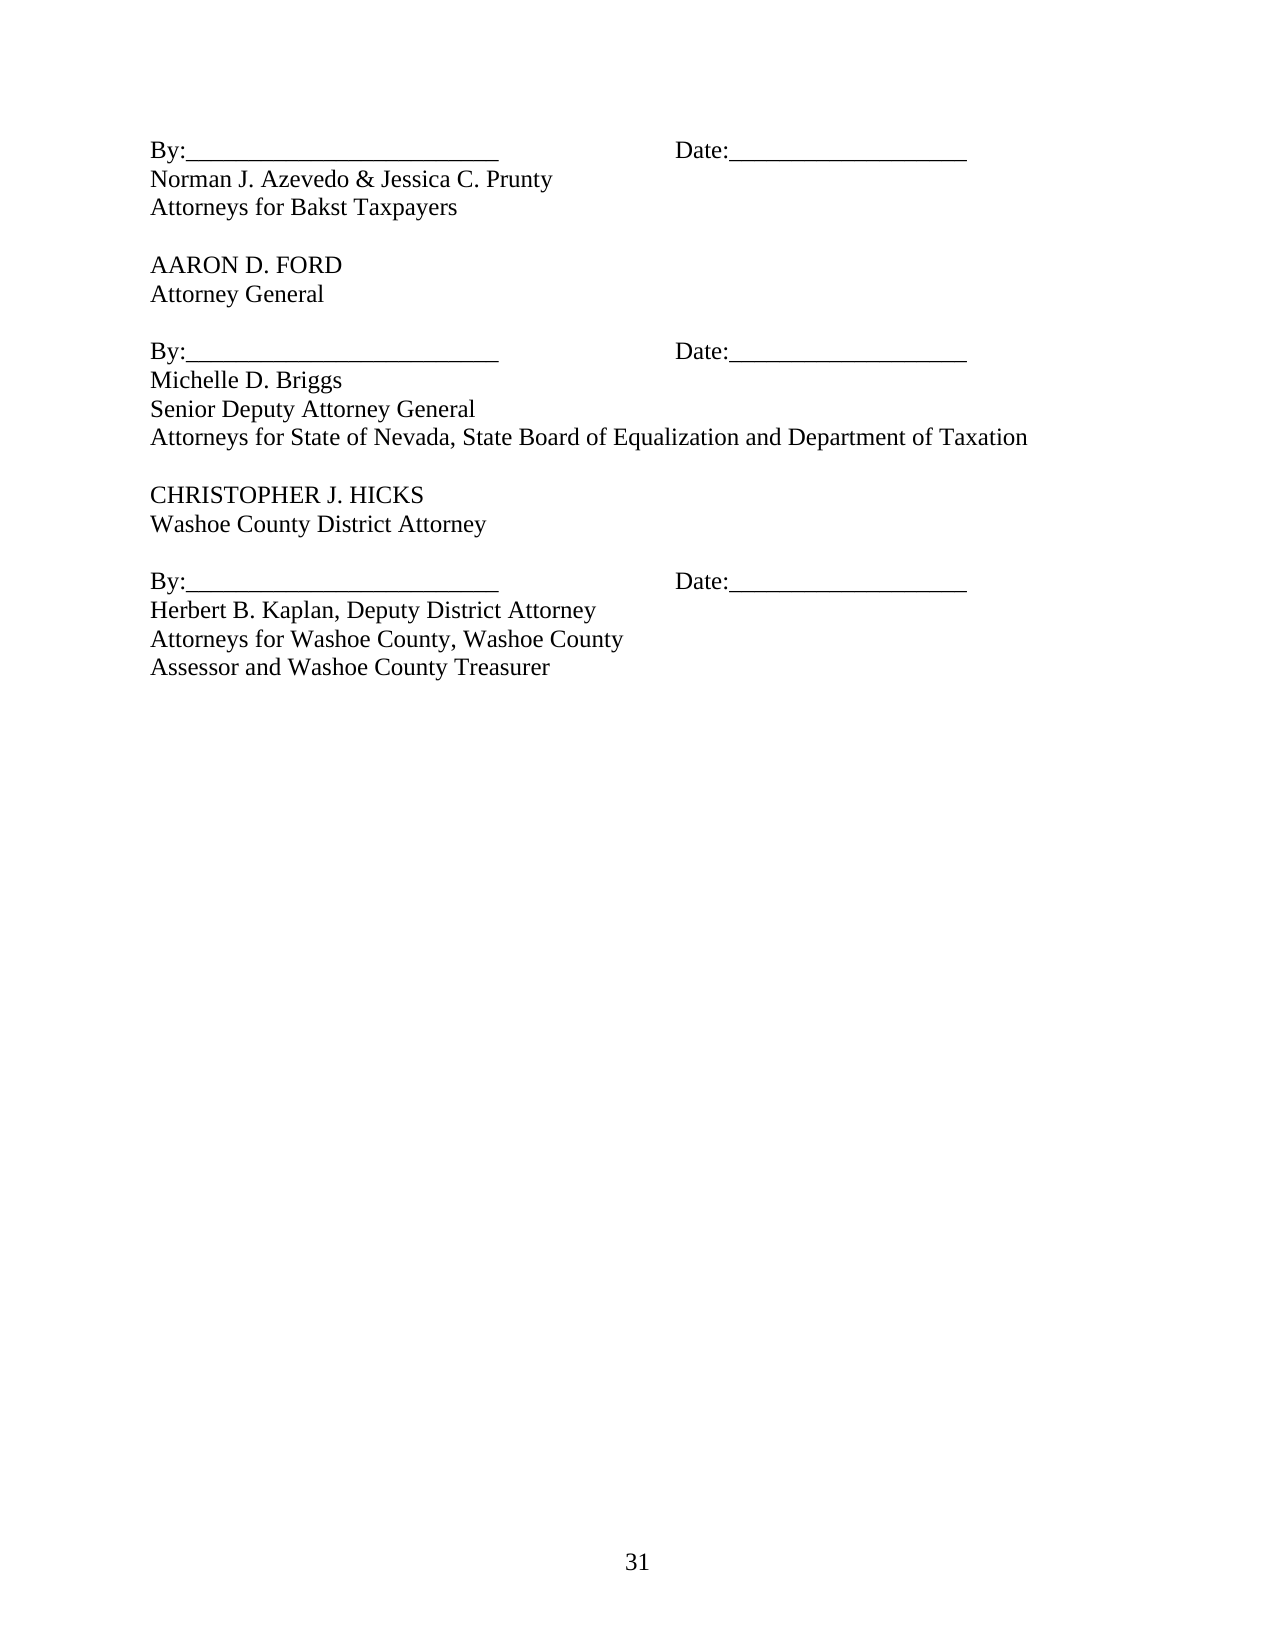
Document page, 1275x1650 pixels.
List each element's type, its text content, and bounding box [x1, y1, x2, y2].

text Attorneys for Washoe County, Washoe County [150, 624, 1125, 652]
text Attorney General [150, 279, 1125, 307]
text Senior Deputy Attorney General [150, 394, 1125, 422]
text Attorneys for State of Nevada, State Board of Equalization and Department of Taxation [150, 422, 1125, 451]
text Attorneys for Bakst Taxpayers [150, 192, 1125, 221]
text Washoe County District Attorney [150, 509, 1125, 537]
text Herbert B. Kaplan, Deputy District Attorney [150, 595, 1125, 624]
text Michelle D. Briggs [150, 365, 1125, 394]
text CHRISTOPHER J. HICKS [150, 480, 1125, 509]
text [150, 336, 1125, 365]
text Norman J. Azevedo & Jessica C. Prunty [150, 164, 1125, 192]
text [150, 135, 1125, 164]
text AARON D. FORD [150, 250, 1125, 279]
text By:_________________________ Date:___________________ [150, 566, 1125, 595]
text Assessor and Washoe County Treasurer [150, 652, 1125, 681]
